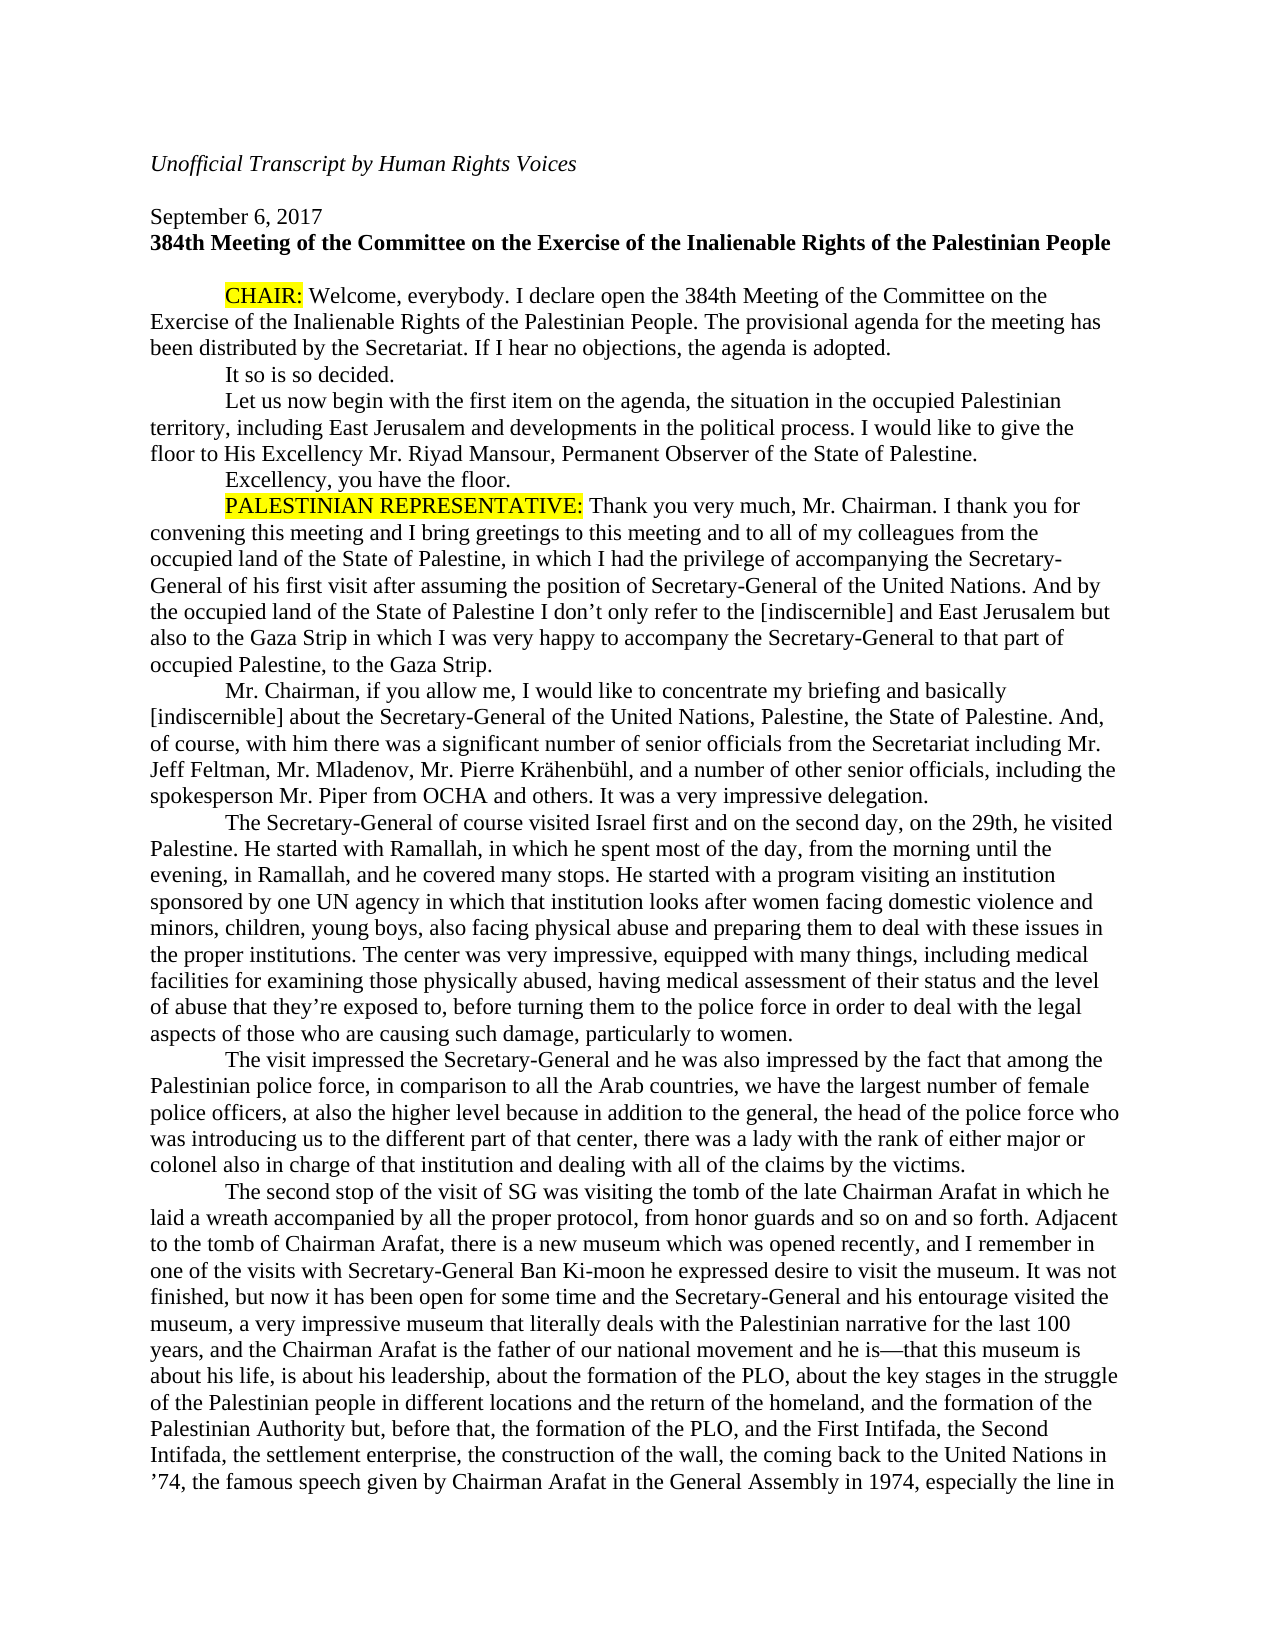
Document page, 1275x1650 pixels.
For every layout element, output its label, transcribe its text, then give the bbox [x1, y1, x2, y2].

text Let us now begin with the first item on the agenda, the situation in the occupied Palestinian territory, including East Jerusalem and developments in the political process. I would like to give the floor to His Excellency Mr. Riyad Mansour, Permanent Observer of the State of Palestine. [150, 387, 1125, 466]
text Mr. Chairman, if you allow me, I would like to concentrate my briefing and basically [indiscernible] about the Secretary-General of the United Nations, Palestine, the State of Palestine. And, of course, with him there was a significant number of senior officials from the Secretariat including Mr. Jeff Feltman, Mr. Mladenov, Mr. Pierre Krähenbühl, and a number of other senior officials, including the spokesperson Mr. Piper from OCHA and others. It was a very impressive delegation. [150, 677, 1125, 809]
title Unofficial Transcript by Human Rights Voices [150, 150, 1125, 176]
text PALESTINIAN REPRESENTATIVE: Thank you very much, Mr. Chairman. I thank you for convening this meeting and I bring greetings to this meeting and to all of my colleagues from the occupied land of the State of Palestine, in which I had the privilege of accompanying the Secretary-General of his first visit after assuming the position of Secretary-General of the United Nations. And by the occupied land of the State of Palestine I don’t only refer to the [indiscernible] and East Jerusalem but also to the Gaza Strip in which I was very happy to accompany the Secretary-General to that part of occupied Palestine, to the Gaza Strip. [150, 493, 1125, 677]
text The Secretary-General of course visited Israel first and on the second day, on the 29th, he visited Palestine. He started with Ramallah, in which he spent most of the day, from the morning until the evening, in Ramallah, and he covered many stops. He started with a program visiting an institution sponsored by one UN agency in which that institution looks after women facing domestic violence and minors, children, young boys, also facing physical abuse and preparing them to deal with these issues in the proper institutions. The center was very impressive, equipped with many things, including medical facilities for examining those physically abused, having medical assessment of their status and the level of abuse that they’re exposed to, before turning them to the police force in order to deal with the legal aspects of those who are causing such damage, particularly to women. [150, 809, 1125, 1046]
text Excellency, you have the floor. [150, 466, 1125, 493]
title September 6, 2017 [150, 203, 1125, 229]
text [150, 1178, 1125, 1494]
text The visit impressed the Secretary-General and he was also impressed by the fact that among the Palestinian police force, in comparison to all the Arab countries, we have the largest number of female police officers, at also the higher level because in addition to the general, the head of the police force who was introducing us to the different part of that center, there was a lady with the rank of either major or colonel also in charge of that institution and dealing with all of the claims by the victims. [150, 1046, 1125, 1178]
title 384th Meeting of the Committee on the Exercise of the Inalienable Rights of the Palestinian People [150, 229, 1125, 255]
text It so is so decided. [150, 361, 1125, 387]
text CHAIR: Welcome, everybody. I declare open the 384th Meeting of the Committee on the Exercise of the Inalienable Rights of the Palestinian People. The provisional agenda for the meeting has been distributed by the Secretariat. If I hear no objections, the agenda is adopted. [150, 282, 1125, 361]
